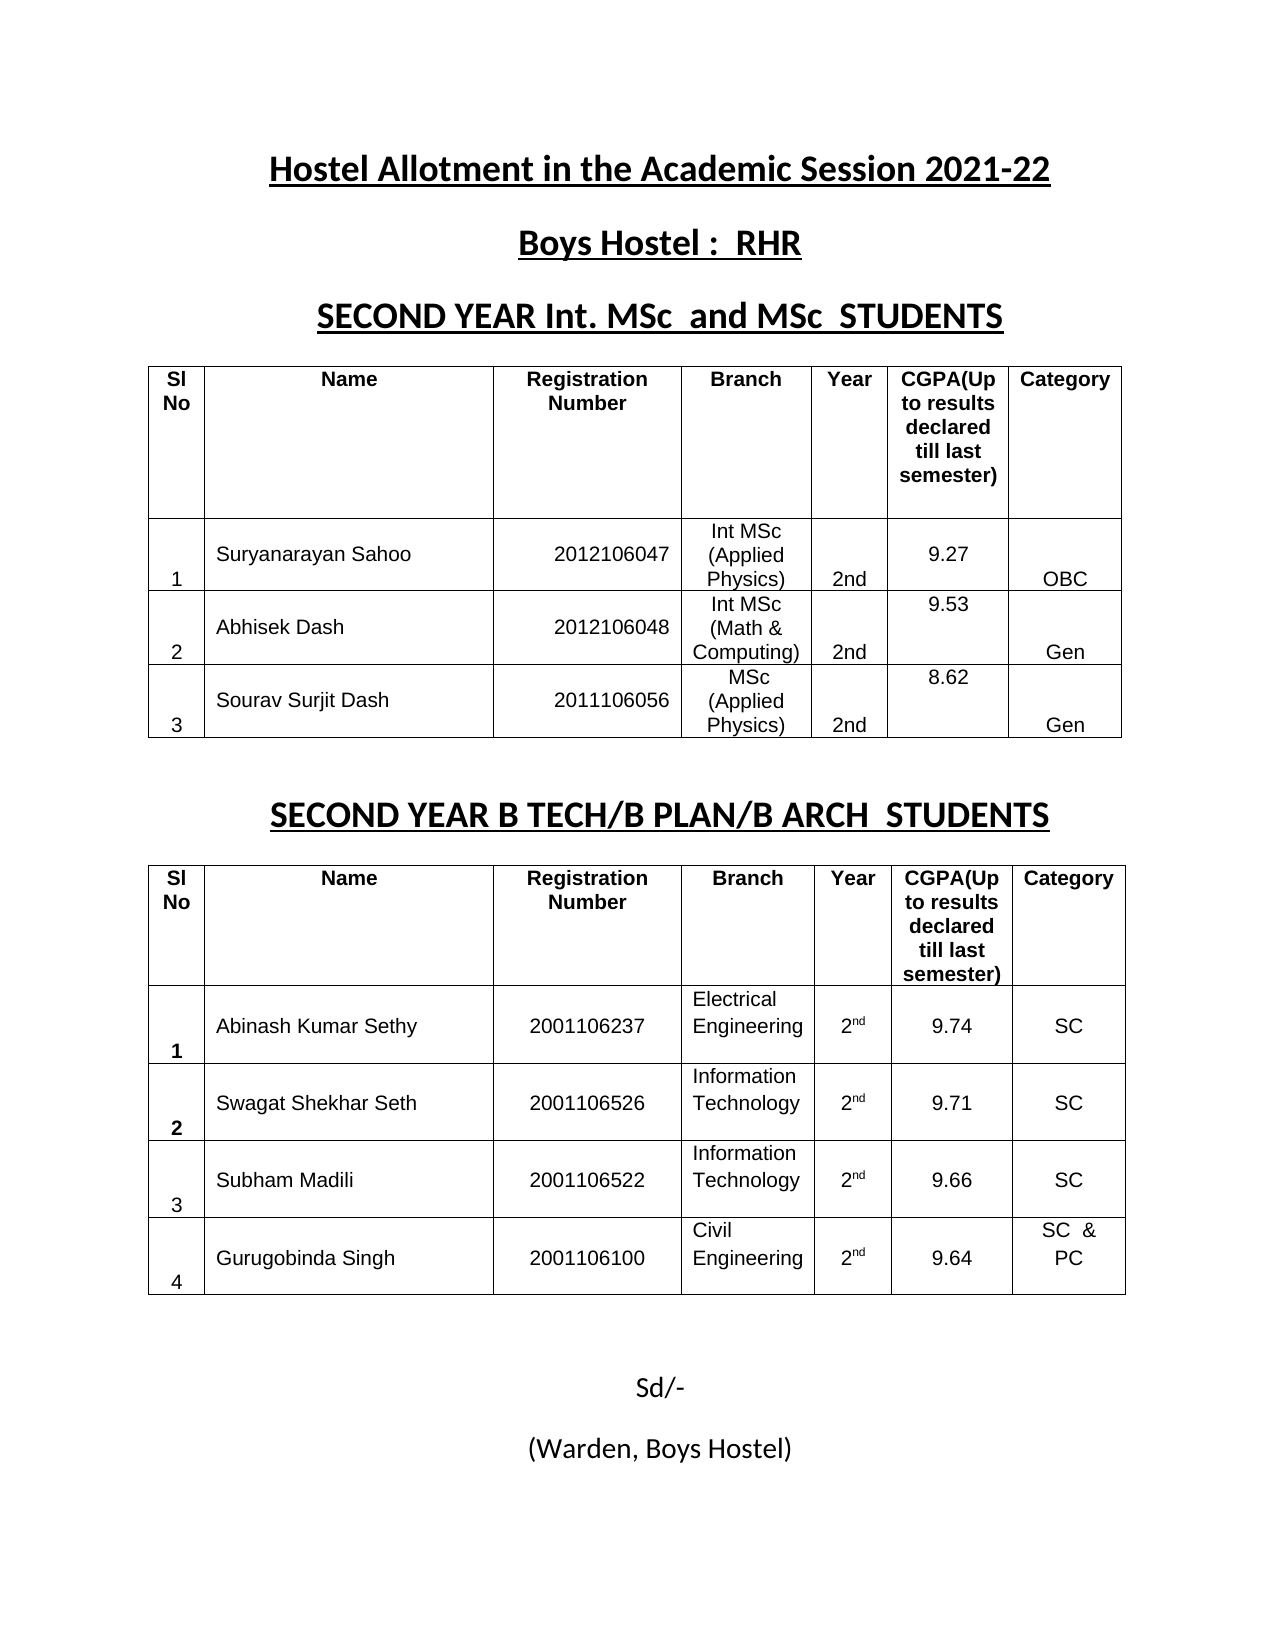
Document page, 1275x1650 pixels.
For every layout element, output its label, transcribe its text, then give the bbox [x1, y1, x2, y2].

text (Warden, Boys Hostel) [150, 1431, 1170, 1466]
table_cell 9.53 [888, 591, 1008, 664]
table_header Category [1009, 367, 1121, 517]
text SECOND YEAR B TECH/B PLAN/B ARCH STUDENTS [150, 791, 1170, 837]
table_header Registration Number [494, 367, 681, 517]
table_cell Abhisek Dash [205, 591, 493, 664]
table_header Sl No [149, 367, 204, 517]
table_cell Gen [1009, 665, 1121, 737]
table_cell SC [1013, 1141, 1125, 1217]
table_cell 9.66 [892, 1141, 1012, 1217]
table_cell SC [1013, 1064, 1125, 1140]
text SECOND YEAR Int. MSc and MSc STUDENTS [150, 292, 1170, 338]
table_cell 1 [149, 519, 204, 590]
table_cell 2001106237 [494, 986, 681, 1063]
table_cell 2001106522 [494, 1141, 681, 1217]
table_cell 3 [149, 665, 204, 737]
table_cell Sourav Surjit Dash [205, 665, 493, 737]
table_cell 2nd [812, 591, 887, 664]
table_cell Abinash Kumar Sethy [205, 986, 493, 1063]
table_cell 2nd [812, 519, 887, 590]
table_cell 2012106047 [494, 519, 681, 590]
table_header Branch [682, 866, 814, 985]
table_cell 2012106048 [494, 591, 681, 664]
table_cell Int MSc (Applied Physics) [682, 519, 811, 590]
table_cell 2nd [815, 1141, 891, 1217]
table_cell Swagat Shekhar Seth [205, 1064, 493, 1140]
table_header CGPA(Up to results declared till last semester) [892, 866, 1012, 985]
table_cell Information Technology [682, 1141, 814, 1217]
table_cell Information Technology [682, 1064, 814, 1140]
table_cell OBC [1009, 519, 1121, 590]
text Hostel Allotment in the Academic Session 2021-22 [150, 145, 1170, 191]
table_cell Gurugobinda Singh [205, 1218, 493, 1294]
table_cell Civil Engineering [682, 1218, 814, 1294]
table_cell 1 [149, 986, 204, 1063]
table_cell MSc (Applied Physics) [682, 665, 811, 737]
table_header Registration Number [494, 866, 681, 985]
table_cell 2 [149, 591, 204, 664]
table_cell 2nd [815, 986, 891, 1063]
table_cell 3 [149, 1141, 204, 1217]
table_cell 2011106056 [494, 665, 681, 737]
table_cell 2 [149, 1064, 204, 1140]
table_header CGPA(Up to results declared till last semester) [888, 367, 1008, 517]
table_header Name [205, 866, 493, 985]
table_header Year [812, 367, 887, 517]
table_cell Subham Madili [205, 1141, 493, 1217]
text Boys Hostel : RHR [150, 219, 1170, 264]
table_cell 9.27 [888, 519, 1008, 590]
table_cell SC & PC [1013, 1218, 1125, 1294]
table_cell Int MSc (Math & Computing) [682, 591, 811, 664]
table_header Branch [682, 367, 811, 517]
table_cell Gen [1009, 591, 1121, 664]
table_cell 2nd [815, 1064, 891, 1140]
table_header Category [1013, 866, 1125, 985]
table_cell 9.74 [892, 986, 1012, 1063]
table_cell 2001106526 [494, 1064, 681, 1140]
table_cell 2nd [812, 665, 887, 737]
table_cell SC [1013, 986, 1125, 1063]
table_cell 9.64 [892, 1218, 1012, 1294]
table_cell 2001106100 [494, 1218, 681, 1294]
table_cell Suryanarayan Sahoo [205, 519, 493, 590]
table_header Year [815, 866, 891, 985]
table_header Name [205, 367, 493, 517]
table_cell 8.62 [888, 665, 1008, 737]
table_cell Electrical Engineering [682, 986, 814, 1063]
table_cell 2nd [815, 1218, 891, 1294]
table_header Sl No [149, 866, 204, 985]
text Sd/- [150, 1369, 1170, 1404]
table_cell 9.71 [892, 1064, 1012, 1140]
table_cell 4 [149, 1218, 204, 1294]
